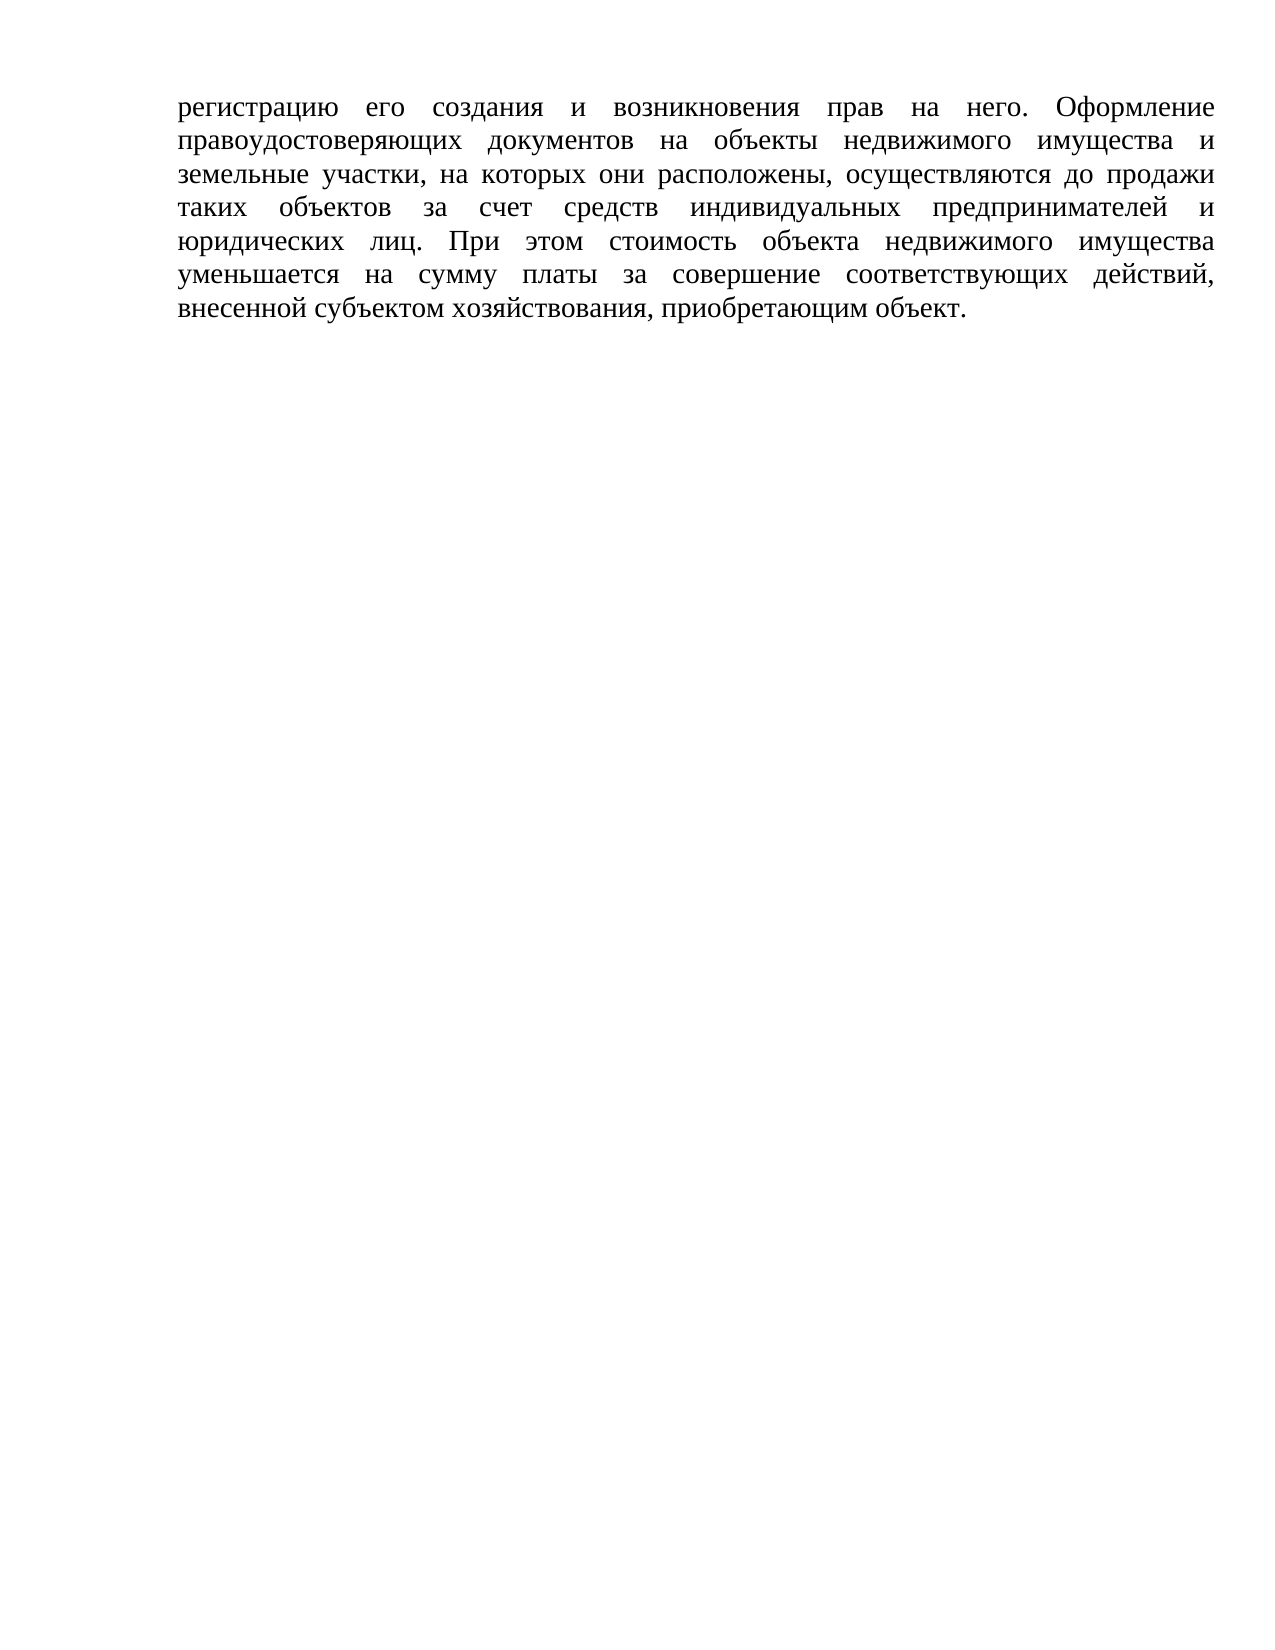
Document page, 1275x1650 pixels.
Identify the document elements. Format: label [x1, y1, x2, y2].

text [177, 89, 1216, 323]
